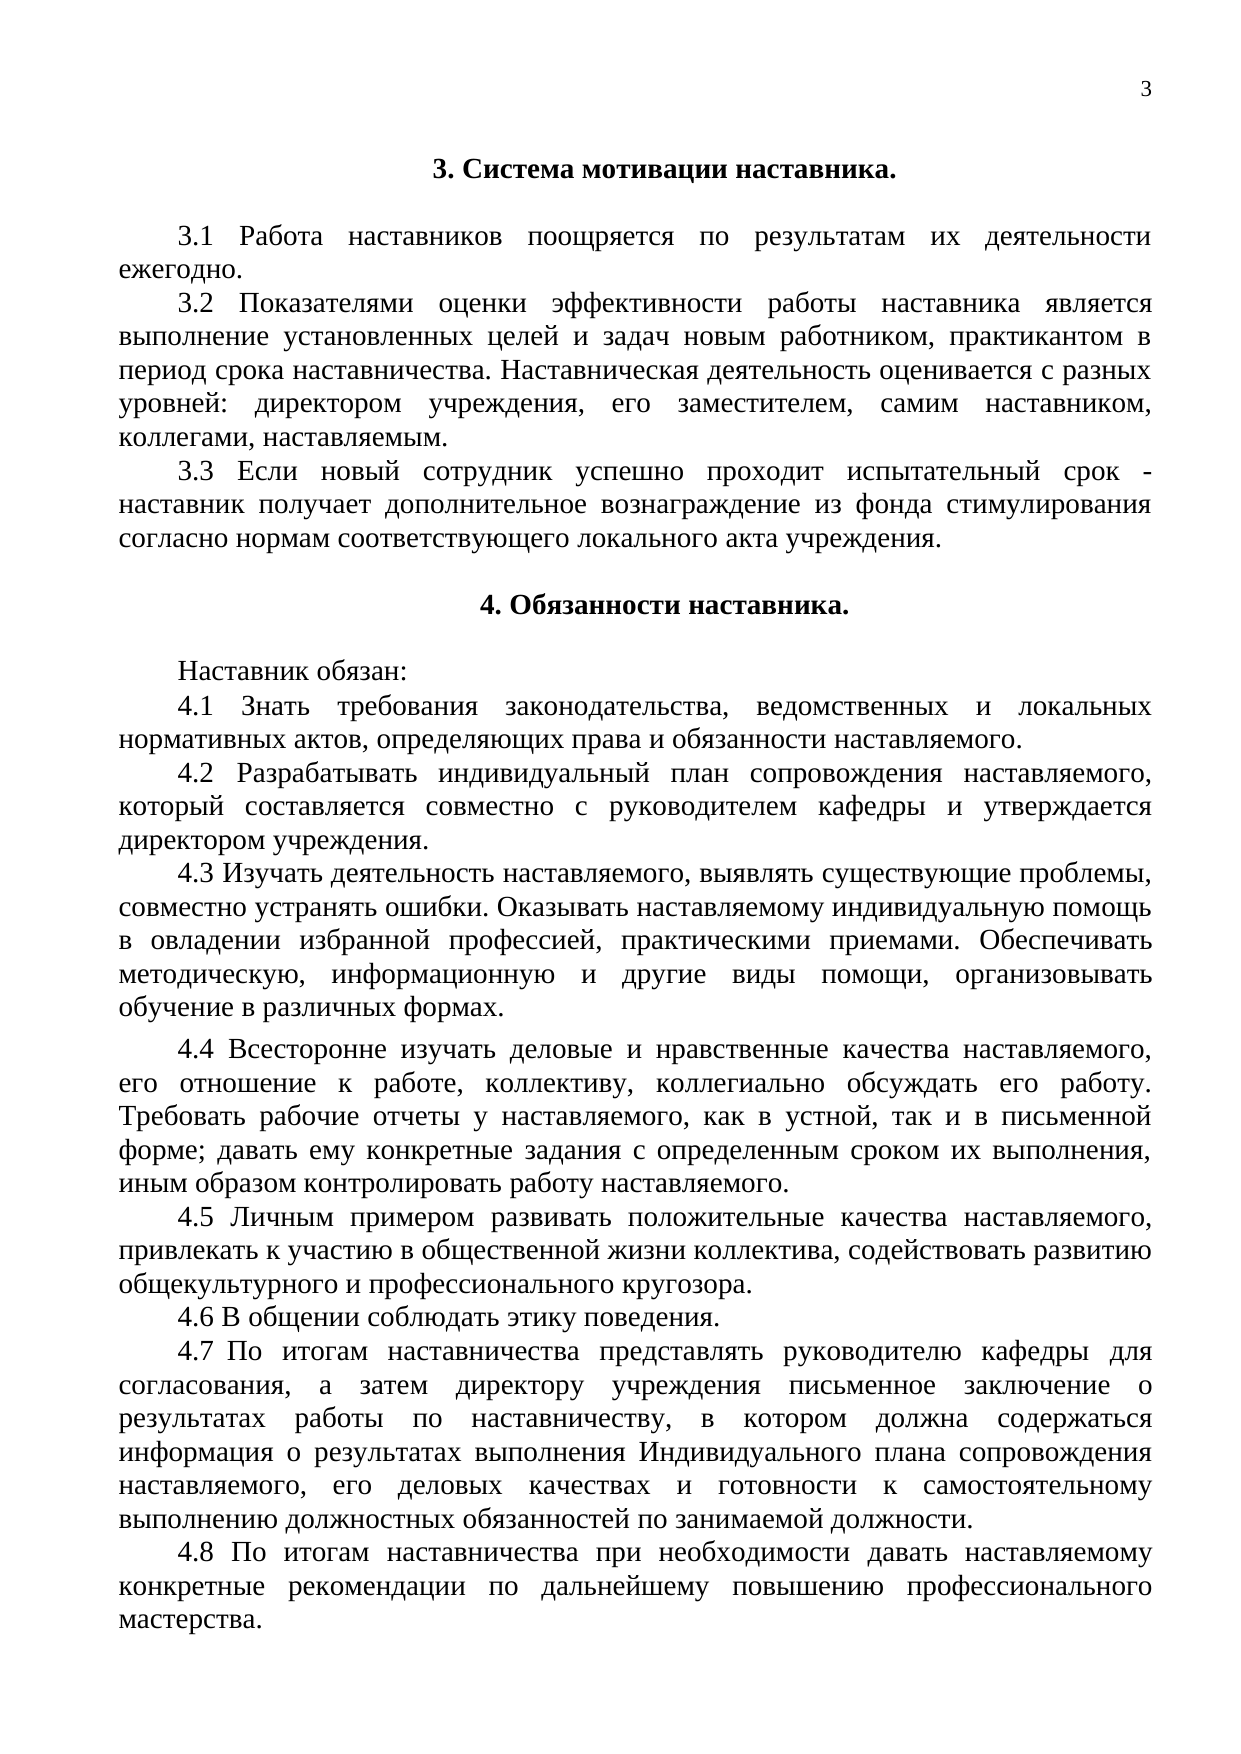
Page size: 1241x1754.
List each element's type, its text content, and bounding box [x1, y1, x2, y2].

text Наставник обязан: [177, 654, 1176, 688]
subtitle Обязанности наставника. [480, 587, 1176, 621]
list Разрабатывать индивидуальный план сопровождения наставляемого, который составляется совместно с руководителем кафедры и утверждается директором учреждения. [118, 755, 1152, 855]
list Работа наставников поощряется по результатам их деятельности ежегодно. [118, 218, 1151, 285]
list В общении соблюдать этику поведения. [177, 1299, 1176, 1333]
list Показателями оценки эффективности работы наставника является выполнение установленных целей и задач новым работником, практикантом в период срока наставничества. Наставническая деятельность оценивается с разных уровней: директором учреждения, его заместителем, самим наставником, коллегами, наставляемым. [118, 285, 1152, 453]
list Личным примером развивать положительные качества наставляемого, привлекать к участию в общественной жизни коллектива, содействовать развитию общекультурного и профессионального кругозора. [118, 1199, 1152, 1299]
list Знать требования законодательства, ведомственных и локальных нормативных актов, определяющих права и обязанности наставляемого. [118, 688, 1152, 755]
list Изучать деятельность наставляемого, выявлять существующие проблемы, совместно устранять ошибки. Оказывать наставляемому индивидуальную помощь в овладении избранной профессией, практическими приемами. Обеспечивать методическую, информационную и другие виды помощи, организовывать обучение в различных формах. [118, 855, 1152, 1023]
subtitle Система мотивации наставника. [432, 151, 1176, 185]
list Всесторонне изучать деловые и нравственные качества наставляемого, его отношение к работе, коллективу, коллегиально обсуждать его работу. Требовать рабочие отчеты у наставляемого, как в устной, так и в письменной форме; давать ему конкретные задания с определенным сроком их выполнения, иным образом контролировать работу наставляемого. [118, 1031, 1152, 1199]
list По итогам наставничества при необходимости давать наставляемому конкретные рекомендации по дальнейшему повышению профессионального мастерства. [118, 1534, 1153, 1635]
list Если новый сотрудник успешно проходит испытательный срок - наставник получает дополнительное вознаграждение из фонда стимулирования согласно нормам соответствующего локального акта учреждения. [118, 453, 1152, 553]
list По итогам наставничества представлять руководителю кафедры для согласования, а затем директору учреждения письменное заключение о результатах работы по наставничеству, в котором должна содержаться информация о результатах выполнения Индивидуального плана сопровождения наставляемого, его деловых качествах и готовности к самостоятельному выполнению должностных обязанностей по занимаемой должности. [118, 1333, 1152, 1534]
